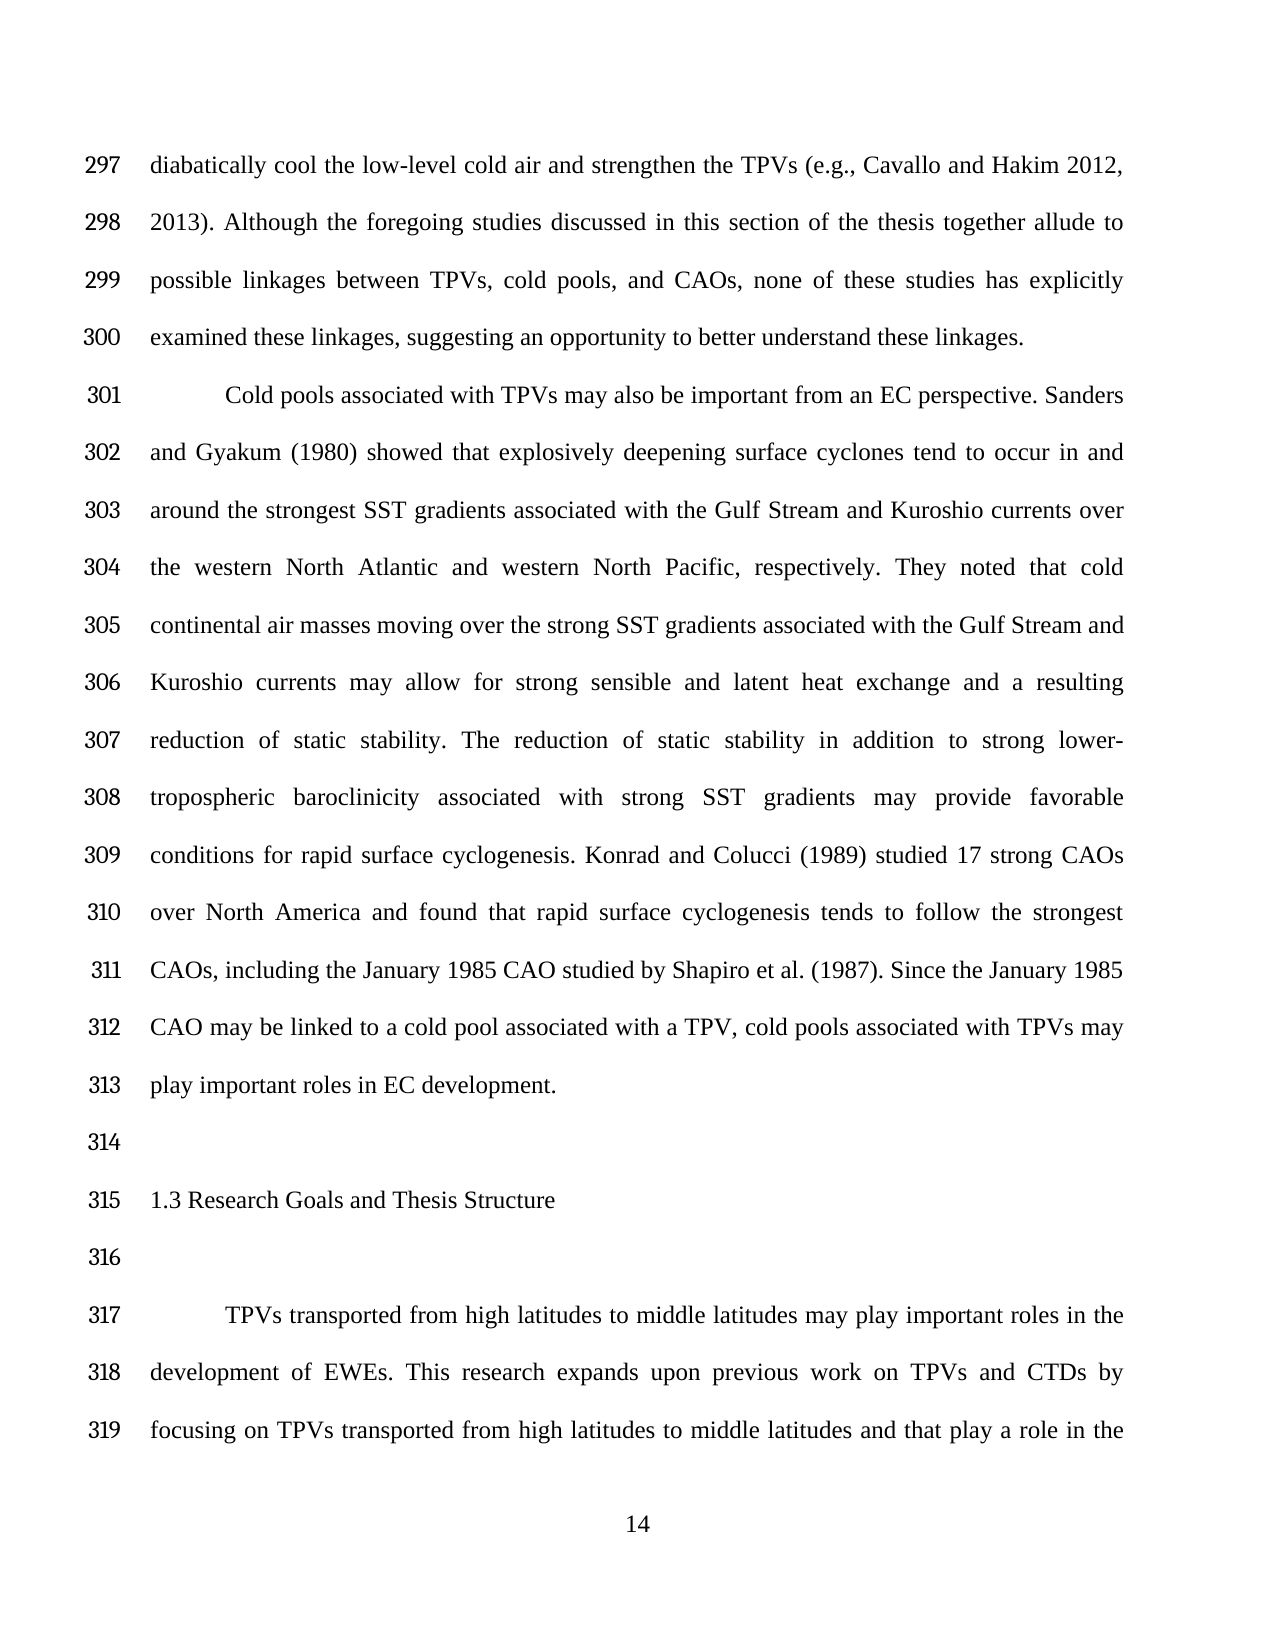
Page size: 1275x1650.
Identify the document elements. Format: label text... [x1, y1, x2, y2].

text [150, 150, 1125, 351]
list Research Goals and Thesis Structure [150, 1185, 1125, 1214]
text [150, 1300, 1125, 1444]
text Cold pools associated with TPVs may also be important from an EC perspective. Sanders and Gyakum (1980) showed that explosively deepening surface cyclones tend to occur in and around the strongest SST gradients associated with the Gulf Stream and Kuroshio currents over the western North Atlantic and western North Pacific, respectively. They noted that cold continental air masses moving over the strong SST gradients associated with the Gulf Stream and Kuroshio currents may allow for strong sensible and latent heat exchange and a resulting reduction of static stability. The reduction of static stability in addition to strong lower-tropospheric baroclinicity associated with strong SST gradients may provide favorable conditions for rapid surface cyclogenesis. Konrad and Colucci (1989) studied 17 strong CAOs over North America and found that rapid surface cyclogenesis tends to follow the strongest CAOs, including the January 1985 CAO studied by Shapiro et al. (1987). Since the January 1985 CAO may be linked to a cold pool associated with a TPV, cold pools associated with TPVs may play important roles in EC development. [150, 380, 1125, 1099]
